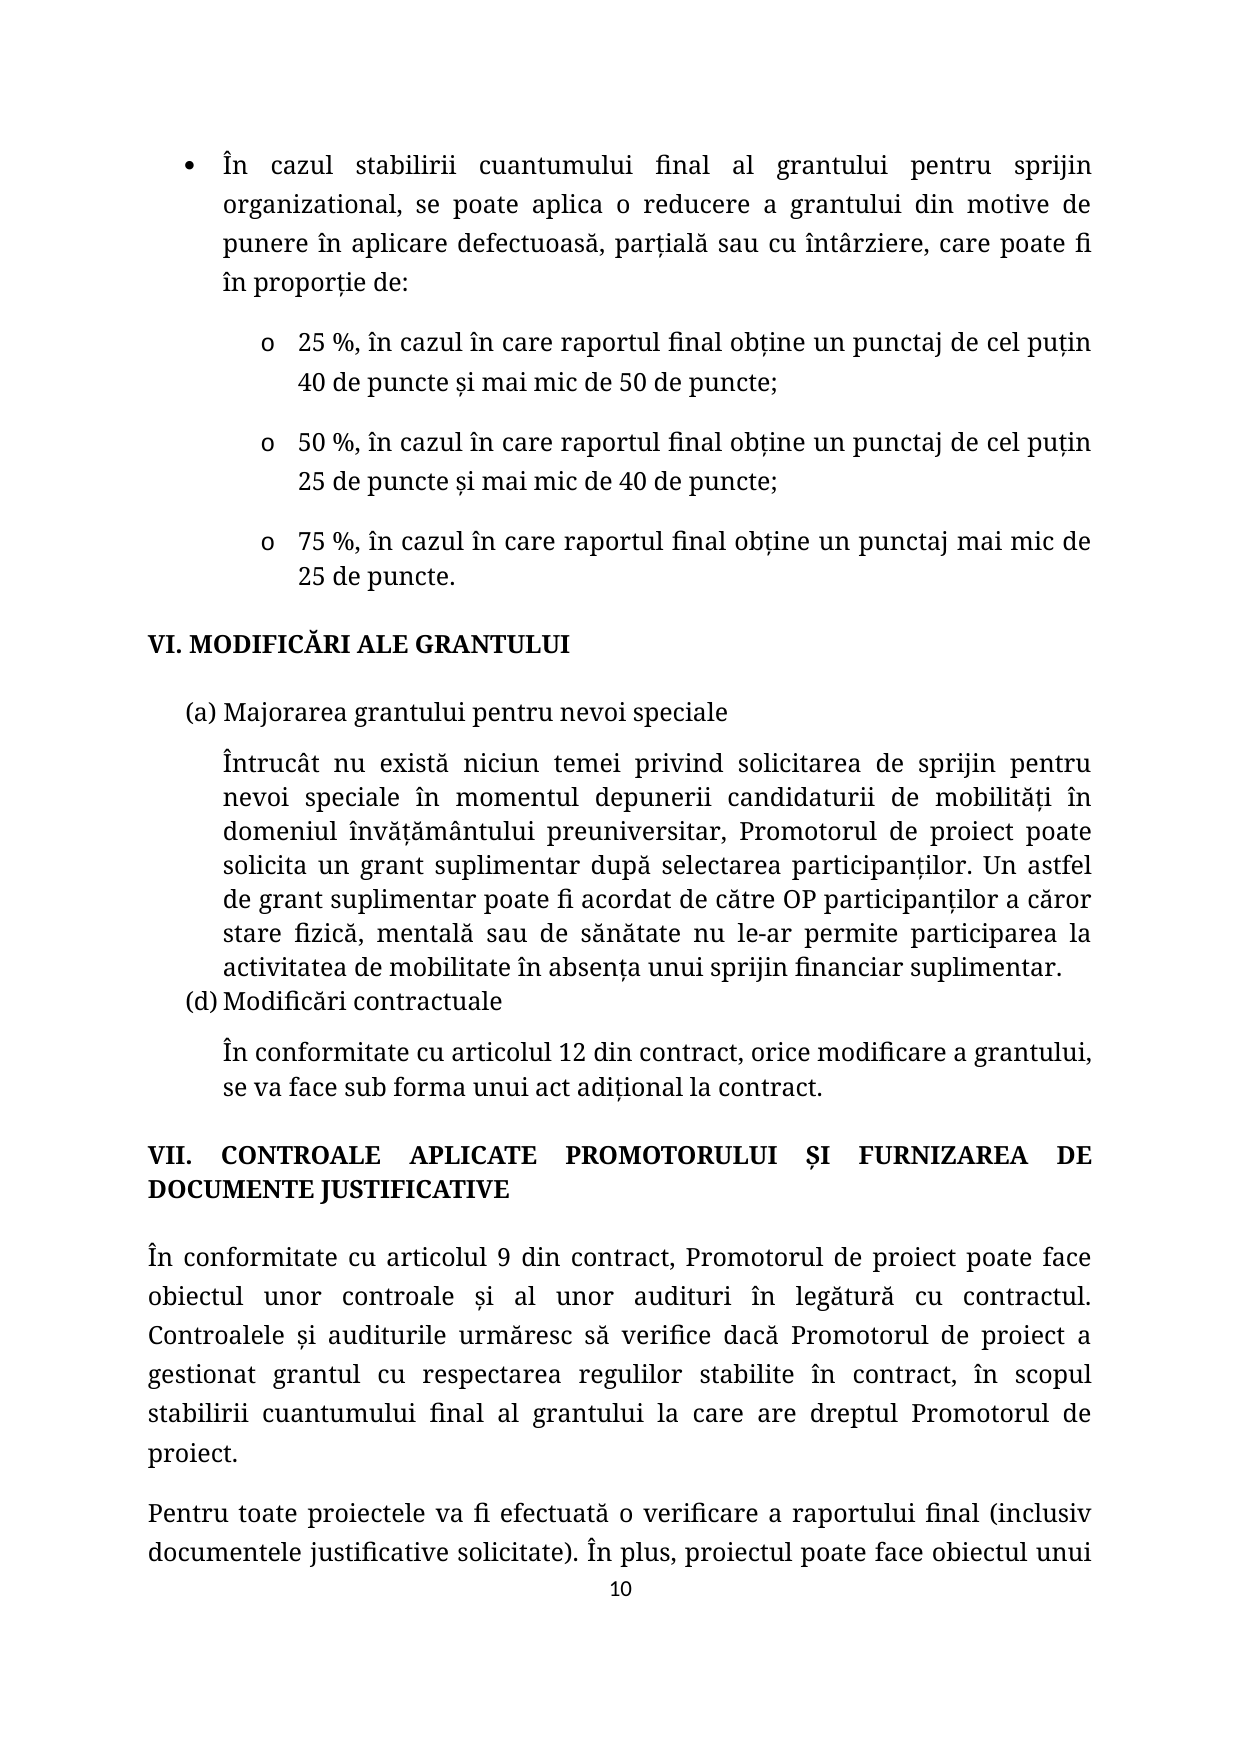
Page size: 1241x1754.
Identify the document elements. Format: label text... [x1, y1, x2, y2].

text Întrucât nu există niciun temei privind solicitarea de sprijin pentru nevoi speciale în momentul depunerii candidaturii de mobilități în domeniul învățământului preuniversitar, Promotorul de proiect poate solicita un grant suplimentar după selectarea participanților. Un astfel de grant suplimentar poate fi acordat de către OP participanților a căror stare fizică, mentală sau de sănătate nu le-ar permite participarea la activitatea de mobilitate în absența unui sprijin financiar suplimentar. [223, 746, 1093, 984]
list În cazul stabilirii cuantumului final al grantului pentru sprijin organizational, se poate aplica o reducere a grantului din motive de punere în aplicare defectuoasă, parțială sau cu întârziere, care poate fi în proporție de: [185, 148, 1093, 299]
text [148, 1495, 1093, 1568]
text În conformitate cu articolul 12 din contract, orice modificare a grantului, se va face sub forma unui act adițional la contract. [223, 1035, 1093, 1103]
text VI. MODIFICĂRI ALE GRANTULUI [148, 626, 1093, 660]
text În conformitate cu articolul 9 din contract, Promotorul de proiect poate face obiectul unor controale și al unor audituri în legătură cu contractul. Controalele și auditurile urmăresc să verifice dacă Promotorul de proiect a gestionat grantul cu respectarea regulilor stabilite în contract, în scopul stabilirii cuantumului final al grantului la care are dreptul Promotorul de proiect. [148, 1239, 1093, 1469]
list 75 %, în cazul în care raportul final obține un punctaj mai mic de 25 de puncte. [260, 524, 1093, 592]
list Modificări contractuale [185, 984, 1093, 1018]
list 50 %, în cazul în care raportul final obține un punctaj de cel puțin 25 de puncte și mai mic de 40 de puncte; [260, 424, 1093, 498]
list 25 %, în cazul în care raportul final obține un punctaj de cel puțin 40 de puncte și mai mic de 50 de puncte; [260, 325, 1093, 398]
text (a) Majorarea grantului pentru nevoi speciale [185, 694, 1093, 728]
text VII. CONTROALE APLICATE PROMOTORULUI ȘI FURNIZAREA DE DOCUMENTE JUSTIFICATIVE [148, 1137, 1093, 1205]
